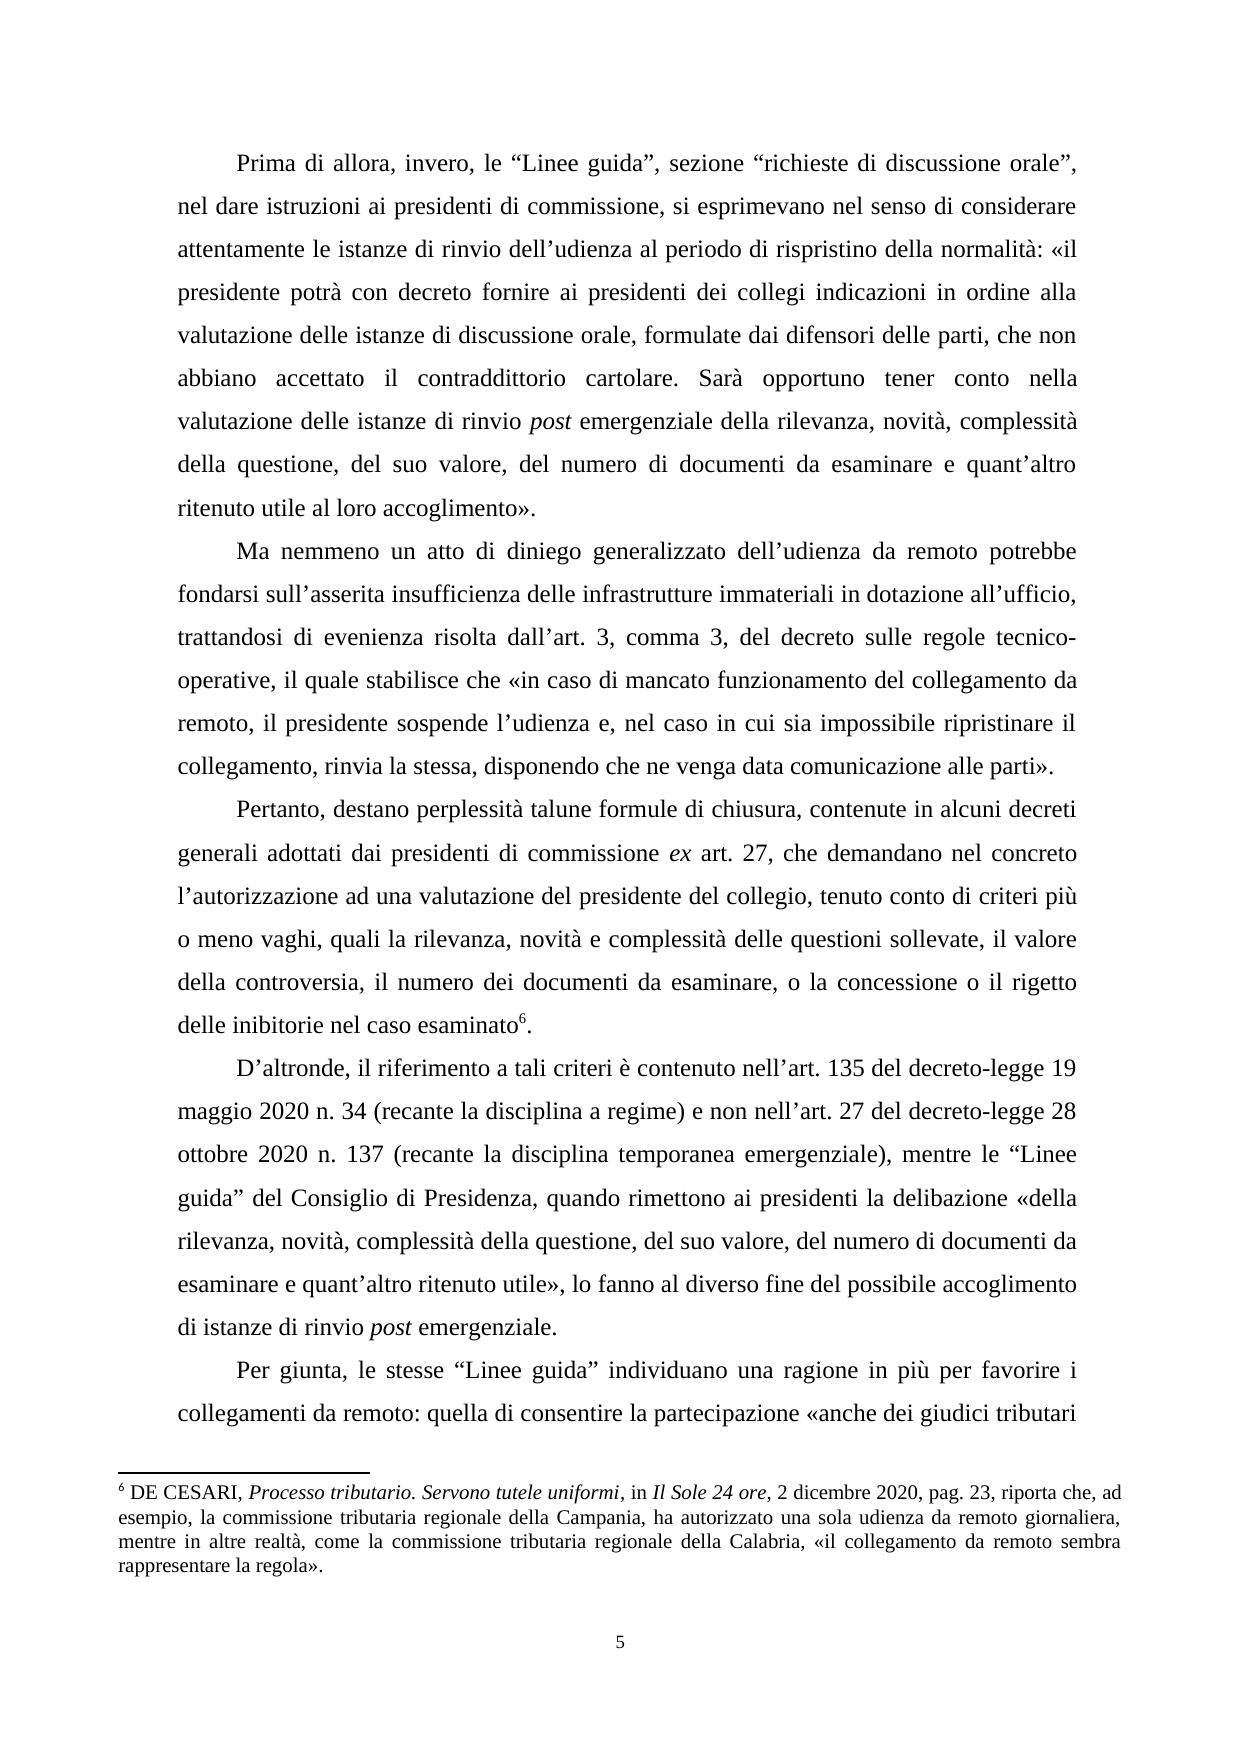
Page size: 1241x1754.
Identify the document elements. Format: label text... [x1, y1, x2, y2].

text Pertanto, destano perplessità talune formule di chiusura, contenute in alcuni decreti generali adottati dai presidenti di commissione ex art. 27, che demandano nel concreto l’autorizzazione ad una valutazione del presidente del collegio, tenuto conto di criteri più o meno vaghi, quali la rilevanza, novità e complessità delle questioni sollevate, il valore della controversia, il numero dei documenti da esaminare, o la concessione o il rigetto delle inibitorie nel caso esaminato. [177, 794, 1078, 1039]
text Ma nemmeno un atto di diniego generalizzato dell’udienza da remoto potrebbe fondarsi sull’asserita insufficienza delle infrastrutture immateriali in dotazione all’ufficio, trattandosi di evenienza risolta dall’art. 3, comma 3, del decreto sulle regole tecnico-operative, il quale stabilisce che «in caso di mancato funzionamento del collegamento da remoto, il presidente sospende l’udienza e, nel caso in cui sia impossibile ripristinare il collegamento, rinvia la stessa, disponendo che ne venga data comunicazione alle parti». [177, 536, 1078, 780]
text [177, 1355, 1078, 1427]
text Prima di allora, invero, le “Linee guida”, sezione “richieste di discussione orale”, nel dare istruzioni ai presidenti di commissione, si esprimevano nel senso di considerare attentamente le istanze di rinvio dell’udienza al periodo di rispristino della normalità: «il presidente potrà con decreto fornire ai presidenti dei collegi indicazioni in ordine alla valutazione delle istanze di discussione orale, formulate dai difensori delle parti, che non abbiano accettato il contraddittorio cartolare. Sarà opportuno tener conto nella valutazione delle istanze di rinvio post emergenziale della rilevanza, novità, complessità della questione, del suo valore, del numero di documenti da esaminare e quant’altro ritenuto utile al loro accoglimento». [177, 148, 1078, 521]
text D’altronde, il riferimento a tali criteri è contenuto nell’art. 135 del decreto-legge 19 maggio 2020 n. 34 (recante la disciplina a regime) e non nell’art. 27 del decreto-legge 28 ottobre 2020 n. 137 (recante la disciplina temporanea emergenziale), mentre le “Linee guida” del Consiglio di Presidenza, quando rimettono ai presidenti la delibazione «della rilevanza, novità, complessità della questione, del suo valore, del numero di documenti da esaminare e quant’altro ritenuto utile», lo fanno al diverso fine del possibile accoglimento di istanze di rinvio post emergenziale. [177, 1053, 1078, 1341]
